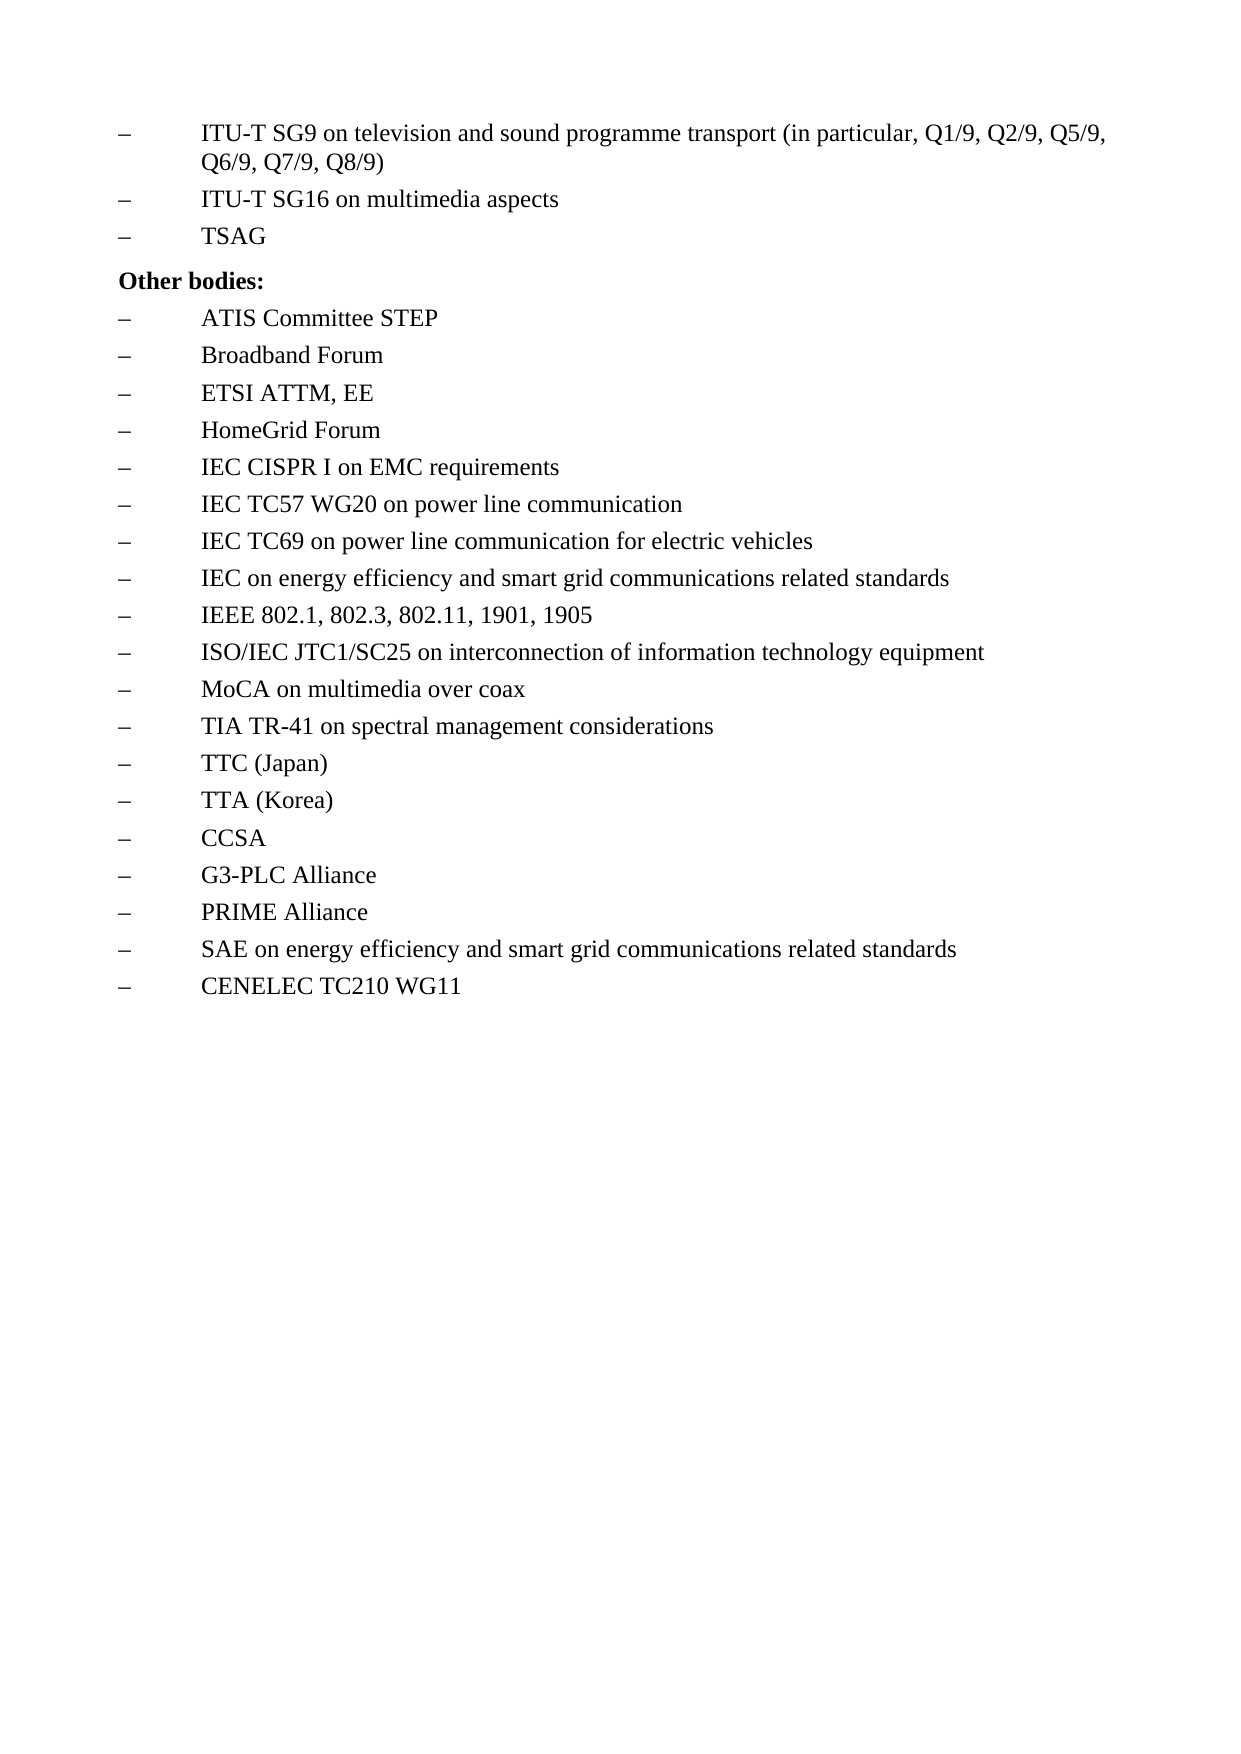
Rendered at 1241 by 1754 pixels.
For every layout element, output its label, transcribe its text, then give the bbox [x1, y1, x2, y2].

text – ISO/IEC JTC1/SC25 on interconnection of information technology equipment [118, 637, 1122, 666]
text – TTA (Korea) [118, 786, 1122, 814]
text – CCSA [118, 823, 1122, 851]
text – HomeGrid Forum [118, 415, 1122, 443]
text – IEC on energy efficiency and smart grid communications related standards [118, 563, 1122, 592]
text – IEC TC69 on power line communication for electric vehicles [118, 526, 1122, 555]
text – ITU-T SG9 on television and sound programme transport (in particular, Q1/9, Q2/9, Q5/9, Q6/9, Q7/9, Q8/9) [118, 118, 1122, 176]
text – ITU-T SG16 on multimedia aspects [118, 184, 1122, 213]
text – TSAG [118, 221, 1122, 250]
subtitle Other bodies: [118, 266, 1122, 295]
text – SAE on energy efficiency and smart grid communications related standards [118, 934, 1122, 963]
text – IEC TC57 WG20 on power line communication [118, 489, 1122, 518]
text – TIA TR-41 on spectral management considerations [118, 711, 1122, 740]
text – G3-PLC Alliance [118, 860, 1122, 888]
text – ATIS Committee STEP [118, 303, 1122, 332]
text – IEC CISPR I on EMC requirements [118, 452, 1122, 481]
text – CENELEC TC210 WG11 [118, 971, 1122, 1000]
text – PRIME Alliance [118, 897, 1122, 926]
text – TTC (Japan) [118, 748, 1122, 777]
text – ETSI ATTM, EE [118, 378, 1122, 406]
text – MoCA on multimedia over coax [118, 674, 1122, 703]
text – IEEE 802.1, 802.3, 802.11, 1901, 1905 [118, 600, 1122, 629]
text – Broadband Forum [118, 341, 1122, 369]
